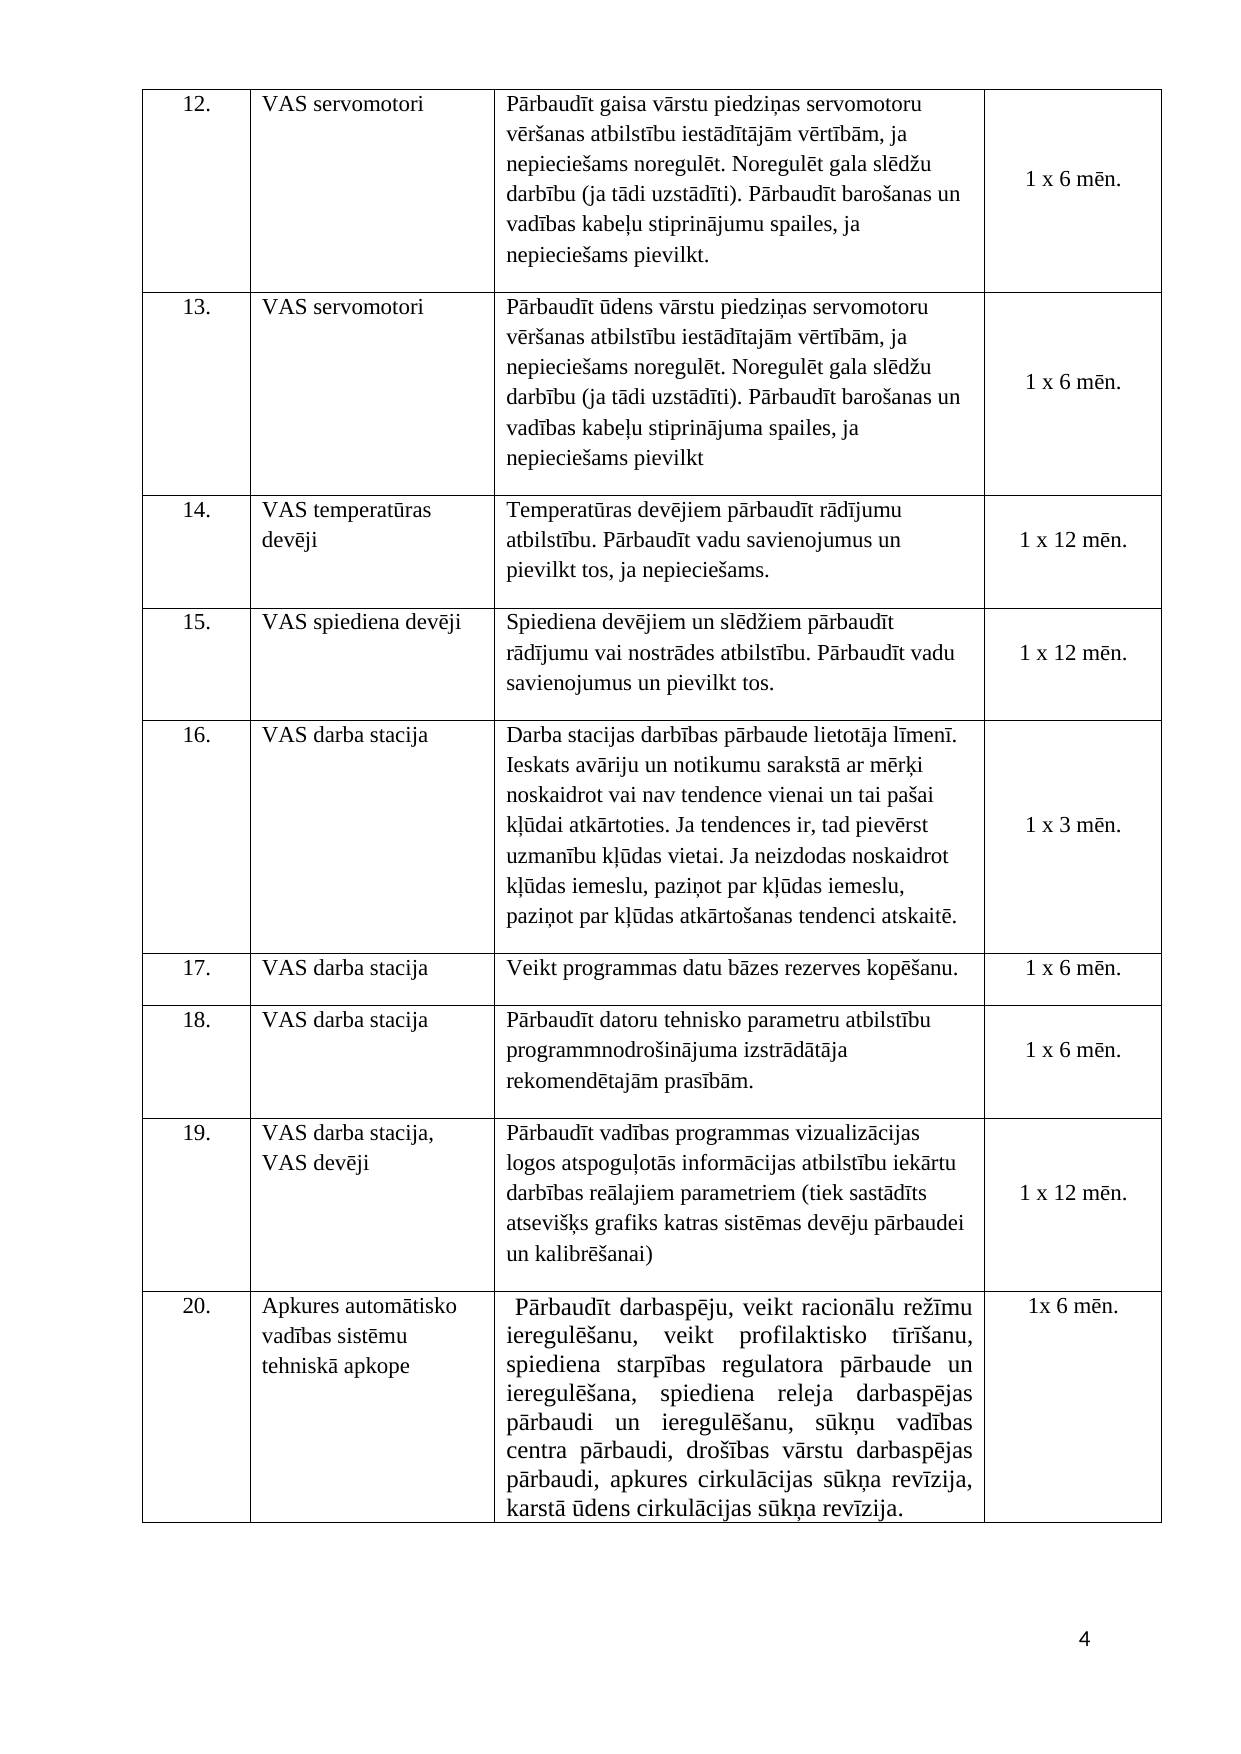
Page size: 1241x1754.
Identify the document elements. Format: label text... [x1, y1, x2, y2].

table_cell 1 x 6 mēn. [985, 90, 1161, 292]
table_cell 16. [143, 721, 250, 953]
table_cell Pārbaudīt vadības programmas vizualizācijas logos atspoguļotās informācijas atbilstību iekārtu darbības reālajiem parametriem (tiek sastādīts atsevišķs grafiks katras sistēmas devēju pārbaudei un kalibrēšanai) [495, 1119, 984, 1291]
table_cell Veikt programmas datu bāzes rezerves kopēšanu. [495, 954, 984, 1005]
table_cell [251, 1292, 494, 1522]
table_cell 15. [143, 609, 250, 720]
table_cell 1 x 3 mēn. [985, 721, 1161, 953]
table_cell VAS servomotori [251, 90, 494, 292]
table_cell 13. [143, 293, 250, 495]
table_cell Darba stacijas darbības pārbaude lietotāja līmenī. Ieskats avāriju un notikumu sarakstā ar mērķi noskaidrot vai nav tendence vienai un tai pašai kļūdai atkārtoties. Ja tendences ir, tad pievērst uzmanību kļūdas vietai. Ja neizdodas noskaidrot kļūdas iemeslu, paziņot par kļūdas iemeslu, paziņot par kļūdas atkārtošanas tendenci atskaitē. [495, 721, 984, 953]
table_cell 1 x 12 mēn. [985, 609, 1161, 720]
table_cell 1 x 12 mēn. [985, 496, 1161, 607]
table_cell 14. [143, 496, 250, 607]
table_cell Pārbaudīt gaisa vārstu piedziņas servomotoru vēršanas atbilstību iestādītājām vērtībām, ja nepieciešams noregulēt. Noregulēt gala slēdžu darbību (ja tādi uzstādīti). Pārbaudīt barošanas un vadības kabeļu stiprinājumu spailes, ja nepieciešams pievilkt. [495, 90, 984, 292]
table_cell 1 x 6 mēn. [985, 954, 1161, 1005]
table_cell VAS darba stacija [251, 721, 494, 953]
table_cell 1 x 6 mēn. [985, 1006, 1161, 1118]
table_cell 12. [143, 90, 250, 292]
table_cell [495, 1292, 984, 1522]
table_cell 1 x 6 mēn. [985, 293, 1161, 495]
table_cell 20. [143, 1292, 250, 1522]
table_cell VAS spiediena devēji [251, 609, 494, 720]
table_cell 1x 6 mēn. [985, 1292, 1161, 1522]
table_cell 18. [143, 1006, 250, 1118]
table_cell VAS darba stacija [251, 954, 494, 1005]
table_cell VAS servomotori [251, 293, 494, 495]
table_cell VAS temperatūras devēji [251, 496, 494, 607]
table_cell Pārbaudīt ūdens vārstu piedziņas servomotoru vēršanas atbilstību iestādītajām vērtībām, ja nepieciešams noregulēt. Noregulēt gala slēdžu darbību (ja tādi uzstādīti). Pārbaudīt barošanas un vadības kabeļu stiprinājuma spailes, ja nepieciešams pievilkt [495, 293, 984, 495]
table_cell 19. [143, 1119, 250, 1291]
table_cell Temperatūras devējiem pārbaudīt rādījumu atbilstību. Pārbaudīt vadu savienojumus un pievilkt tos, ja nepieciešams. [495, 496, 984, 607]
table_cell VAS darba stacija, VAS devēji [251, 1119, 494, 1291]
table_cell Spiediena devējiem un slēdžiem pārbaudīt rādījumu vai nostrādes atbilstību. Pārbaudīt vadu savienojumus un pievilkt tos. [495, 609, 984, 720]
table_cell VAS darba stacija [251, 1006, 494, 1118]
table_cell 17. [143, 954, 250, 1005]
table_cell 1 x 12 mēn. [985, 1119, 1161, 1291]
table_cell Pārbaudīt datoru tehnisko parametru atbilstību programmnodrošinājuma izstrādātāja rekomendētajām prasībām. [495, 1006, 984, 1118]
